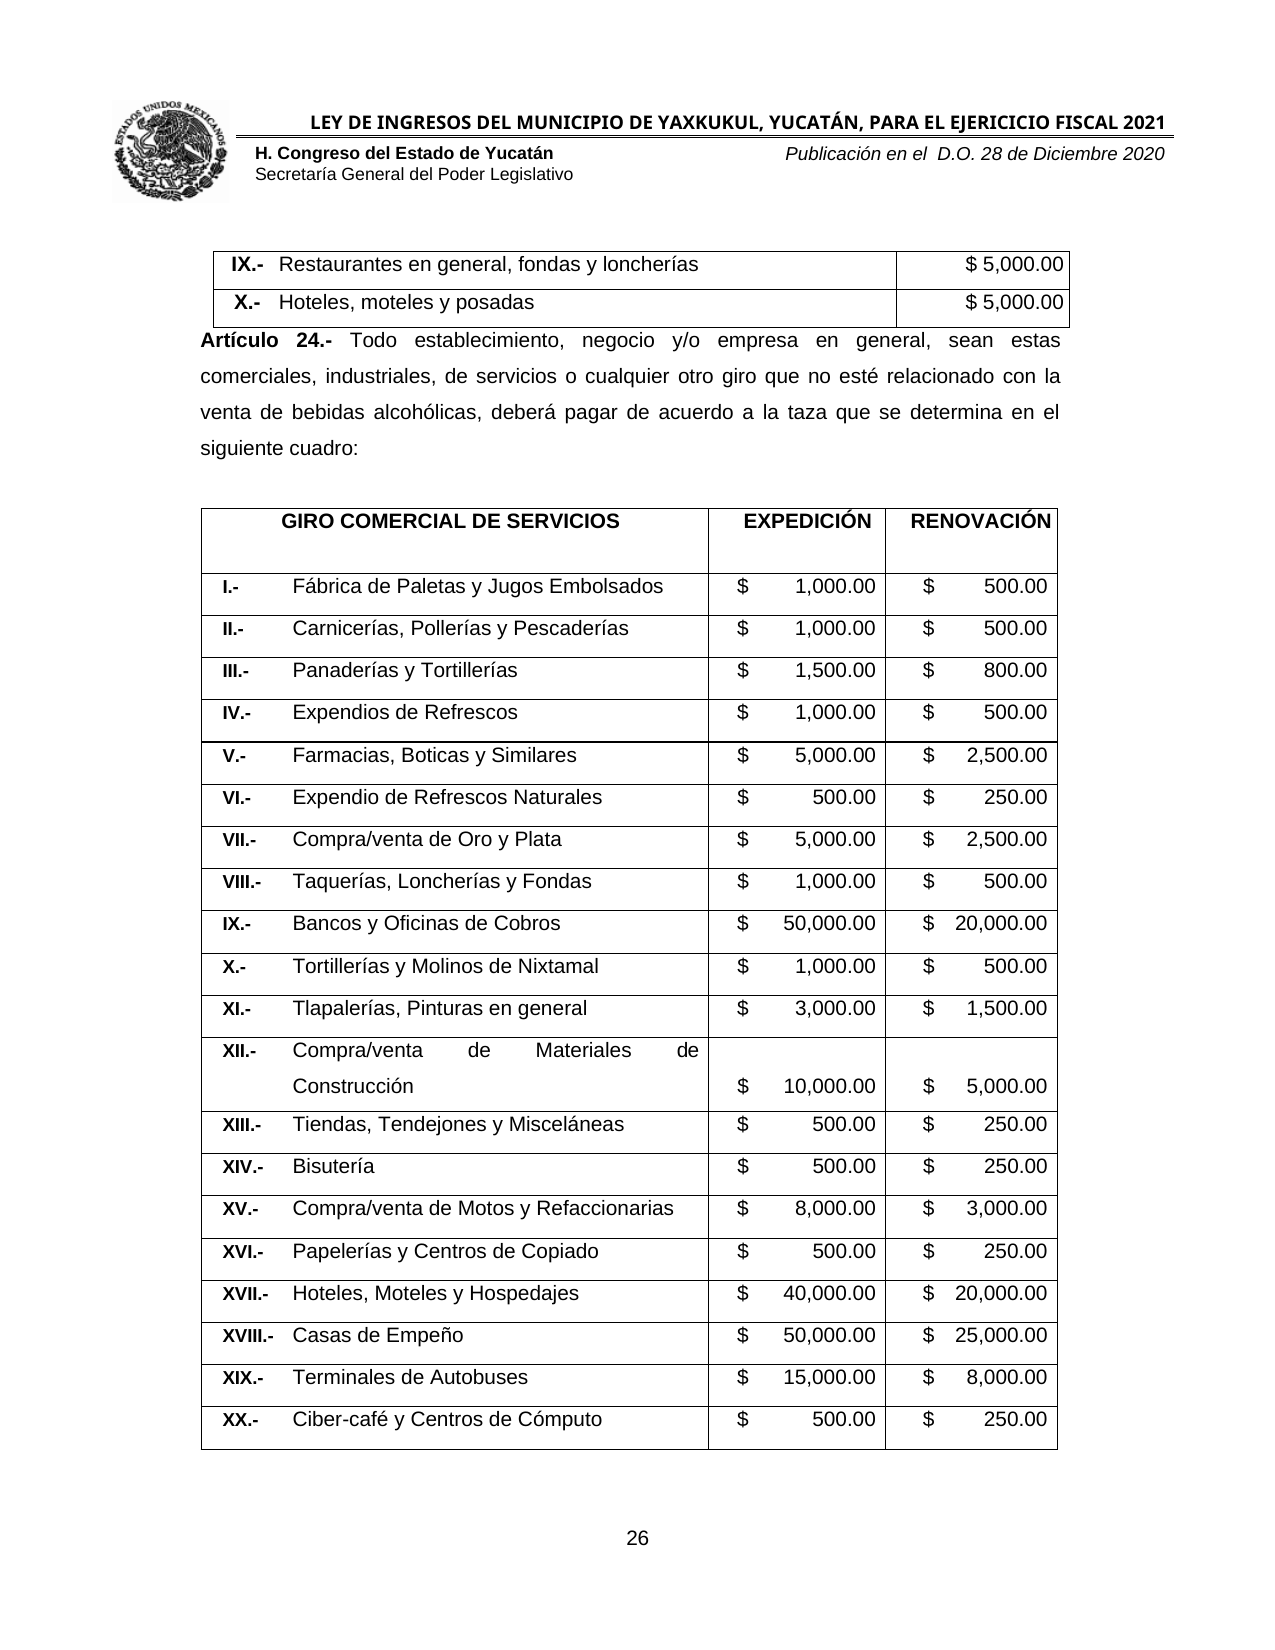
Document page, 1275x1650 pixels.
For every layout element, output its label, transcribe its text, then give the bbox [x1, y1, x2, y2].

table_cell 250.00 [944, 1407, 1057, 1448]
table_cell $ [709, 1323, 758, 1364]
table_cell [202, 1154, 281, 1195]
table_cell Hoteles, Moteles y Hospedajes [281, 1281, 708, 1322]
table_cell 2,500.00 [944, 743, 1057, 784]
table_cell $ [709, 1239, 758, 1279]
table_cell 1,500.00 [759, 658, 885, 699]
table_cell $ [709, 1407, 758, 1448]
table_cell 250.00 [944, 785, 1057, 826]
table_cell 500.00 [944, 616, 1057, 657]
table_cell 1,000.00 [759, 954, 885, 994]
table_cell $ [709, 827, 758, 868]
table_cell Casas de Empeño [281, 1323, 708, 1364]
table_cell 250.00 [944, 1239, 1057, 1279]
table_cell Expendio de Refrescos Naturales [281, 785, 708, 826]
table_cell [202, 616, 281, 657]
table_cell $ [709, 658, 758, 699]
table_cell $ [886, 1365, 944, 1406]
table_cell 20,000.00 [944, 1281, 1057, 1322]
table_cell 500.00 [944, 574, 1057, 615]
table_cell $ [886, 954, 944, 994]
table_cell Compra/venta de Materiales de Construcción [281, 1038, 708, 1111]
table_cell Carnicerías, Pollerías y Pescaderías [281, 616, 708, 657]
table_cell 500.00 [759, 785, 885, 826]
table_cell $ 5,000.00 [897, 290, 1069, 327]
table_cell $ 5,000.00 [897, 252, 1069, 289]
table_cell 2,500.00 [944, 827, 1057, 868]
table_cell $ [709, 1196, 758, 1237]
table_header GIRO COMERCIAL DE SERVICIOS [281, 509, 708, 573]
table_cell 1,000.00 [759, 574, 885, 615]
table_cell [202, 1112, 281, 1153]
table_cell $ [886, 743, 944, 784]
table_cell Terminales de Autobuses [281, 1365, 708, 1406]
table_cell [202, 827, 281, 868]
table_cell [202, 869, 281, 910]
table_cell [202, 1239, 281, 1279]
table_cell $ [886, 574, 944, 615]
table_cell 1,000.00 [759, 700, 885, 741]
table_cell 500.00 [944, 869, 1057, 910]
table_cell 500.00 [759, 1239, 885, 1279]
table_cell $ [709, 1281, 758, 1322]
table_cell 1,500.00 [944, 996, 1057, 1037]
table_cell $ [886, 658, 944, 699]
table_cell 1,000.00 [759, 616, 885, 657]
table_cell 5,000.00 [759, 827, 885, 868]
table_cell $ [886, 827, 944, 868]
table_cell 50,000.00 [759, 911, 885, 952]
table_cell Compra/venta de Motos y Refaccionarias [281, 1196, 708, 1237]
table_cell [202, 1281, 281, 1322]
table_header EXPEDICIÓN [709, 509, 885, 573]
table_cell [202, 658, 281, 699]
table_cell Papelerías y Centros de Copiado [281, 1239, 708, 1279]
table_cell Expendios de Refrescos [281, 700, 708, 741]
table_cell $ [886, 700, 944, 741]
table_cell [202, 785, 281, 826]
table_cell Tiendas, Tendejones y Misceláneas [281, 1112, 708, 1153]
table_cell Farmacias, Boticas y Similares [281, 743, 708, 784]
table_cell 3,000.00 [759, 996, 885, 1037]
table_cell [202, 911, 281, 952]
table_cell 8,000.00 [944, 1365, 1057, 1406]
table_cell [202, 1038, 281, 1111]
table_cell [202, 1196, 281, 1237]
table_cell $ [886, 911, 944, 952]
table_cell X.- [214, 290, 278, 327]
table_cell Ciber-café y Centros de Cómputo [281, 1407, 708, 1448]
table_cell 8,000.00 [759, 1196, 885, 1237]
table_cell 50,000.00 [759, 1323, 885, 1364]
table_cell $ [886, 1154, 944, 1195]
table_cell $ [886, 1239, 944, 1279]
table_cell 250.00 [944, 1154, 1057, 1195]
table_cell $ [709, 911, 758, 952]
table_cell [202, 1323, 281, 1364]
table_cell 15,000.00 [759, 1365, 885, 1406]
table_cell $ [709, 785, 758, 826]
table_cell $ [709, 574, 758, 615]
table_cell Restaurantes en general, fondas y loncherías [278, 252, 896, 289]
table_cell 500.00 [759, 1154, 885, 1195]
table_cell 500.00 [759, 1407, 885, 1448]
table_cell 5,000.00 [759, 743, 885, 784]
table_cell $ [886, 1038, 944, 1111]
table_cell 500.00 [944, 954, 1057, 994]
table_cell [202, 743, 281, 784]
table_cell $ [709, 1038, 758, 1111]
table_header [202, 509, 281, 573]
table_cell $ [709, 1365, 758, 1406]
table_header RENOVACIÓN [886, 509, 1057, 573]
table_cell 25,000.00 [944, 1323, 1057, 1364]
table_cell $ [709, 1154, 758, 1195]
table_cell 1,000.00 [759, 869, 885, 910]
table_cell [202, 954, 281, 994]
table_cell Compra/venta de Oro y Plata [281, 827, 708, 868]
table_cell 800.00 [944, 658, 1057, 699]
table_cell 40,000.00 [759, 1281, 885, 1322]
table_cell $ [886, 1112, 944, 1153]
table_cell 5,000.00 [944, 1038, 1057, 1111]
table_cell $ [886, 785, 944, 826]
table_cell $ [886, 616, 944, 657]
table_cell Taquerías, Loncherías y Fondas [281, 869, 708, 910]
table_cell Fábrica de Paletas y Jugos Embolsados [281, 574, 708, 615]
table_cell 500.00 [759, 1112, 885, 1153]
table_cell $ [709, 700, 758, 741]
table_cell $ [886, 869, 944, 910]
table_cell $ [886, 1407, 944, 1448]
table_cell 500.00 [944, 700, 1057, 741]
table_cell $ [709, 616, 758, 657]
table_cell 10,000.00 [759, 1038, 885, 1111]
table_cell Bancos y Oficinas de Cobros [281, 911, 708, 952]
table_cell $ [886, 996, 944, 1037]
text Artículo 24.- Todo establecimiento, negocio y/o empresa en general, sean estas comerciales, industriales, de servicios o cualquier otro giro que no esté relacionado con la venta de bebidas alcohólicas, deberá pagar de acuerdo a la taza que se determina en el siguiente cuadro: [200, 328, 1062, 460]
table_cell [202, 1407, 281, 1448]
table_cell [202, 996, 281, 1037]
table_cell $ [709, 743, 758, 784]
table_cell [202, 574, 281, 615]
table_cell $ [886, 1196, 944, 1237]
table_cell 20,000.00 [944, 911, 1057, 952]
table_cell IX.- [214, 252, 278, 289]
table_cell $ [886, 1323, 944, 1364]
table_cell [202, 700, 281, 741]
table_cell $ [709, 996, 758, 1037]
table_cell $ [709, 954, 758, 994]
table_cell Hoteles, moteles y posadas [278, 290, 896, 327]
table_cell Bisutería [281, 1154, 708, 1195]
table_cell Tortillerías y Molinos de Nixtamal [281, 954, 708, 994]
table_cell 250.00 [944, 1112, 1057, 1153]
table_cell [202, 1365, 281, 1406]
table_cell $ [709, 1112, 758, 1153]
table_cell Tlapalerías, Pinturas en general [281, 996, 708, 1037]
table_cell Panaderías y Tortillerías [281, 658, 708, 699]
table_cell $ [709, 869, 758, 910]
table_cell $ [886, 1281, 944, 1322]
table_cell 3,000.00 [944, 1196, 1057, 1237]
